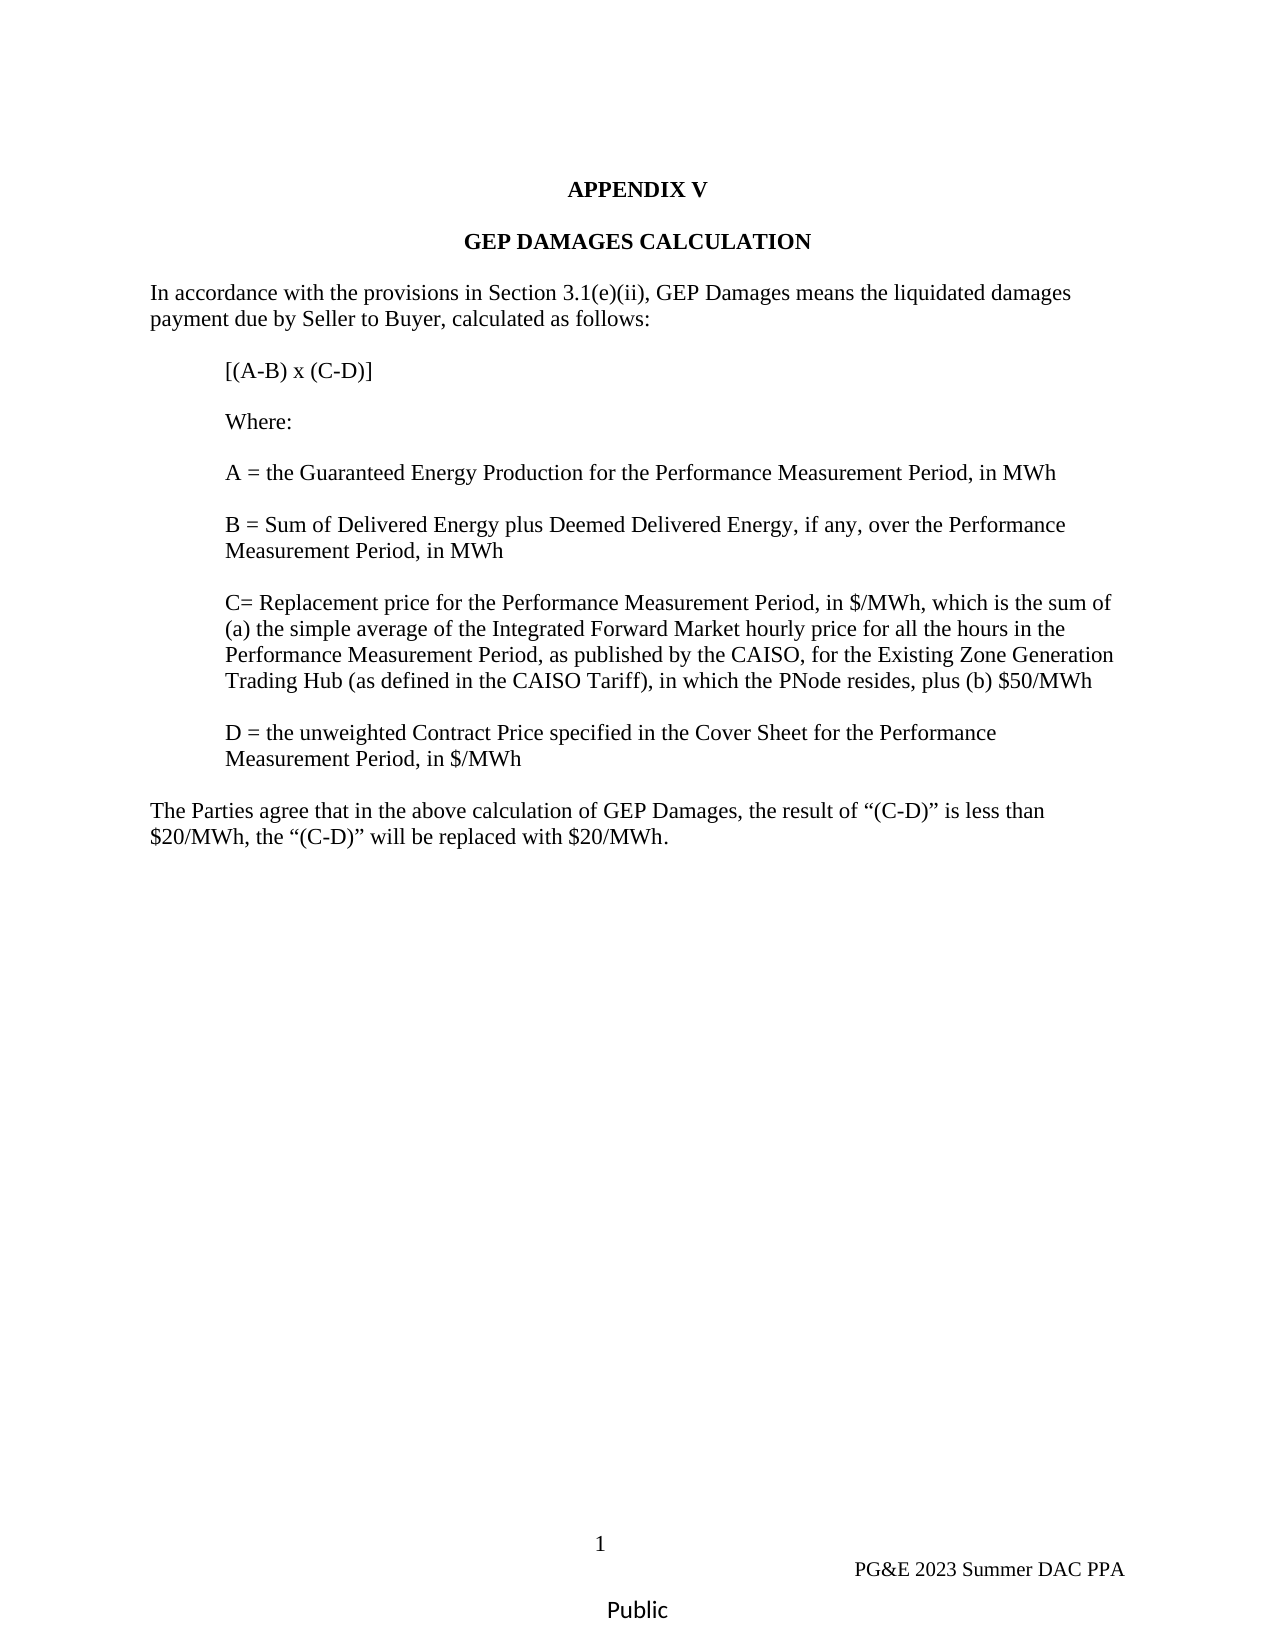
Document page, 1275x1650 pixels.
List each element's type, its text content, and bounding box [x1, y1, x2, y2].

text GEP DAMAGES CALCULATION [150, 228, 1125, 254]
text [(A-B) x (C-D)] [225, 357, 1125, 383]
text C= Replacement price for the Performance Measurement Period, in $/MWh, which is the sum of (a) the simple average of the Integrated Forward Market hourly price for all the hours in the Performance Measurement Period, as published by the CAISO, for the Existing Zone Generation Trading Hub (as defined in the CAISO Tariff), in which the PNode resides, plus (b) $50/MWh [225, 588, 1125, 694]
text A = the Guaranteed Energy Production for the Performance Measurement Period, in MWh [225, 459, 1125, 486]
text B = Sum of Delivered Energy plus Deemed Delivered Energy, if any, over the Performance Measurement Period, in MWh [225, 511, 1125, 563]
text APPENDIX V [150, 176, 1125, 203]
text Where: [225, 408, 1125, 434]
text The Parties agree that in the above calculation of GEP Damages, the result of “(C-D)” is less than $20/MWh, the “(C-D)” will be replaced with $20/MWh. [150, 797, 1125, 849]
text In accordance with the provisions in Section 3.1(e)(ii), GEP Damages means the liquidated damages payment due by Seller to Buyer, calculated as follows: [150, 279, 1125, 332]
text D = the unweighted Contract Price specified in the Cover Sheet for the Performance Measurement Period, in $/MWh [225, 719, 1125, 772]
